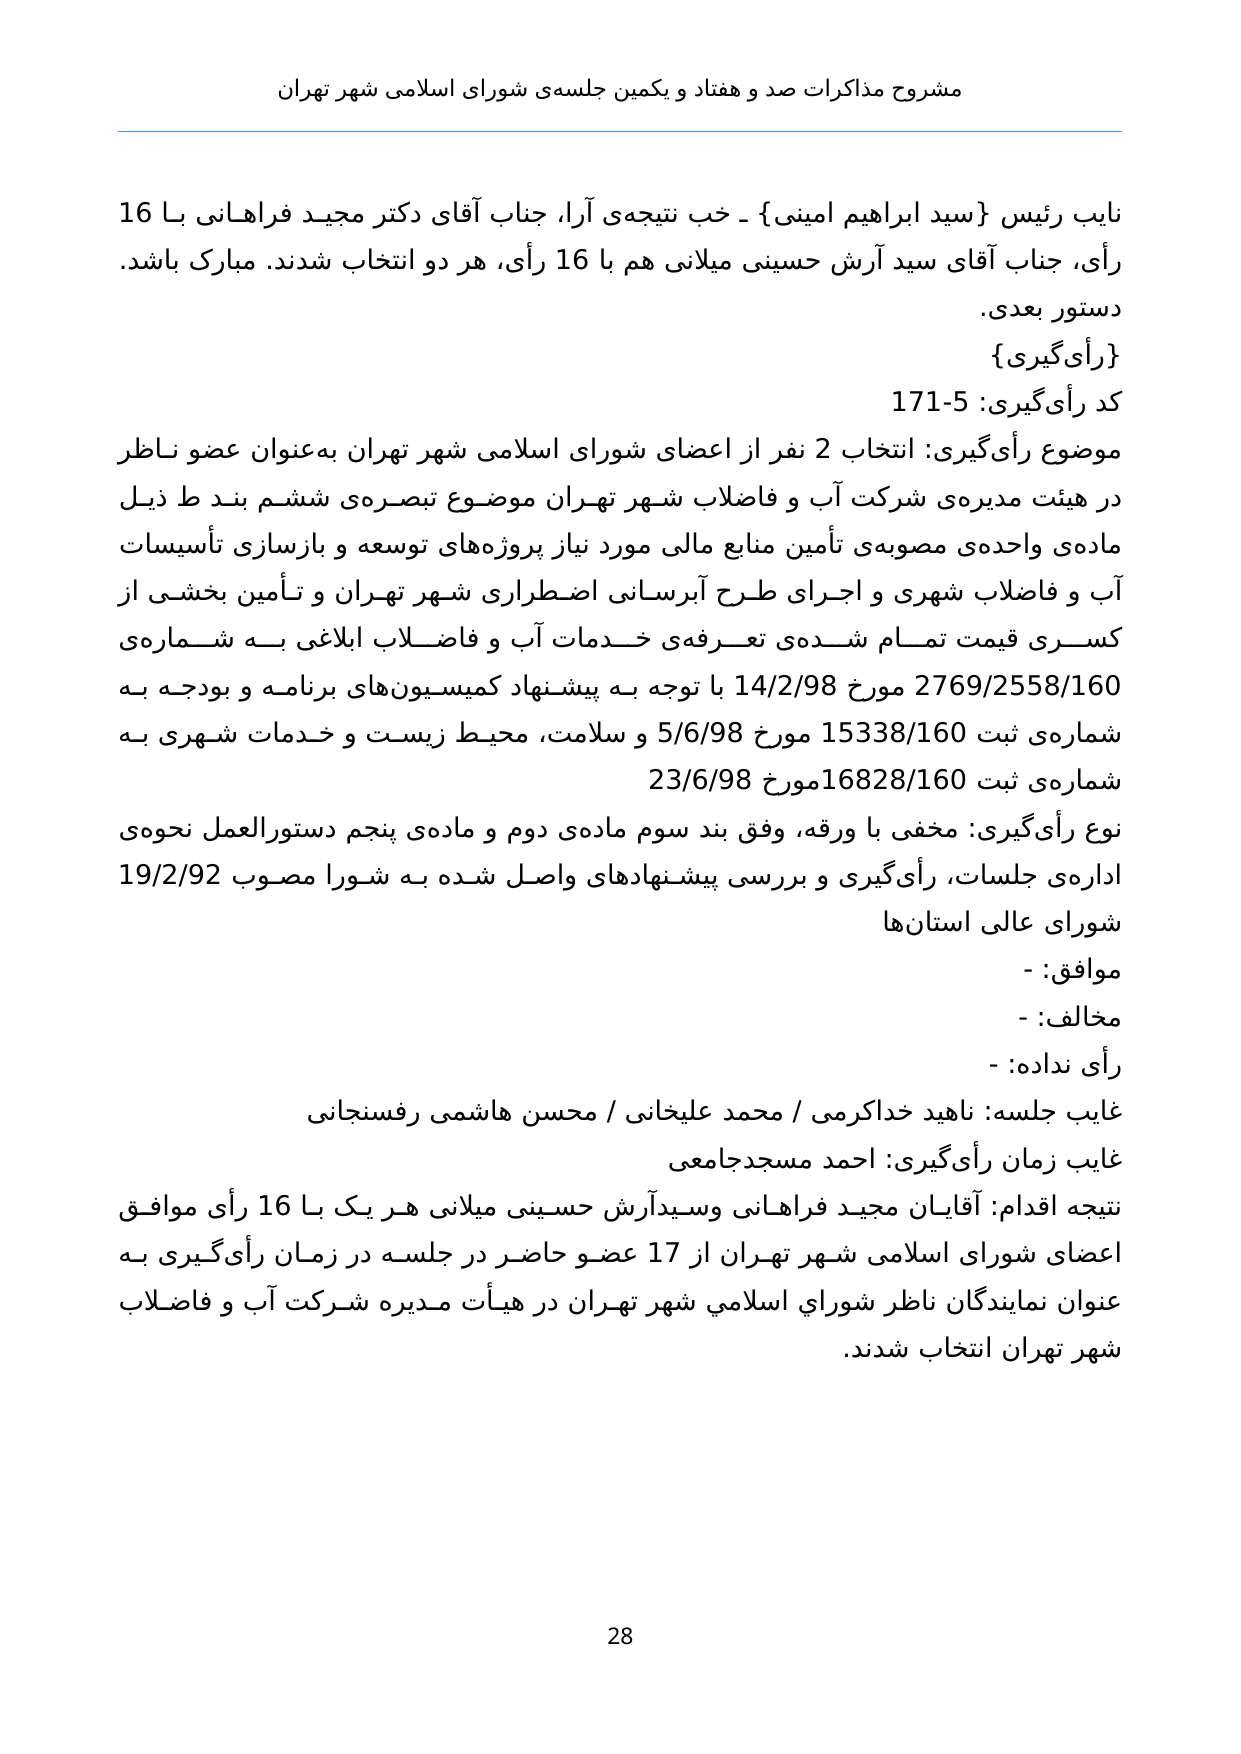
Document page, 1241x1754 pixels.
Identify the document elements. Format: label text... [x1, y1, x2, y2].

text غایب جلسه: ناهید خداکرمی / محمد علیخانی / محسن هاشمی رفسنجانی [118, 1096, 1122, 1127]
text مخالف: - [118, 1001, 1122, 1033]
text غایب زمان رأی‌گیری: احمد مسجدجامعی [118, 1143, 1122, 1174]
text موافق: - [118, 954, 1122, 985]
text موضوع رأی‌گیری: انتخاب 2 نفر از اعضای شورای اسلامی شهر تهران به‌عنوان عضو ناظر در هیئت مدیره‌ی شرکت آب و فاضلاب شهر تهران موضوع تبصره‌ی ششم بند ط ذیل ماده‌‌ی واحده‌ی مصوبه‌ی تأمین منابع مالی مورد نیاز پروژه‌های توسعه و بازسازی تأسیسات آب و فاضلاب شهری و اجرای طرح آبرسانی اضطراری شهر تهران و تأمین بخشی از کسری قیمت تمام شده‌ی تعرفه‌ی خدمات آب و فاضلاب ابلاغی به شماره‌ی 2769/2558/160 مورخ 14/2/98 با توجه به پیشنهاد کمیسیون‌های برنامه و بودجه به شماره‌ی ثبت 15338/160 مورخ 5/6/98 و سلامت، محیط زیست و خدمات شهری به شماره‌ی ثبت 16828/160مورخ 23/6/98 [118, 433, 1122, 796]
text نتیجه اقدام: آقایان مجید فراهانی وسیدآرش حسینی میلانی هر یک با 16 رأی موافق اعضای شورای اسلامی شهر تهران از 17 عضو حاضر در جلسه در زمان رأی‌گیری به عنوان نمایندگان ناظر شوراي اسلامي شهر تهران در هيأت مديره شركت آب و فاضلاب شهر تهران انتخاب شدند. [118, 1190, 1122, 1364]
text کد رأی‌گیری: 5-171 [118, 386, 1122, 418]
text نوع رأی‌گیری: مخفی با ورقه، وفق بند سوم ماده‌ی دوم و ماده‌ی پنجم دستورالعمل نحوه‌ی اداره‌ی جلسات، رأی‌گیری و بررسی پیشنهادهای واصل شده به شورا مصوب 19/2/92 شورای عالی استان‌ها [118, 812, 1122, 938]
text رأی نداده: - [118, 1048, 1122, 1080]
text نایب رئیس {سید ابراهیم امینی} ـ خب نتیجه‌ی آرا، جناب آقای دکتر مجید فراهانی با 16 رأی، جناب آقای سید آرش حسینی میلانی هم با 16 رأی، هر دو انتخاب شدند. مبارک باشد. دستور بعدی. [118, 197, 1122, 323]
text {رأی‌گیری} [118, 339, 1122, 371]
